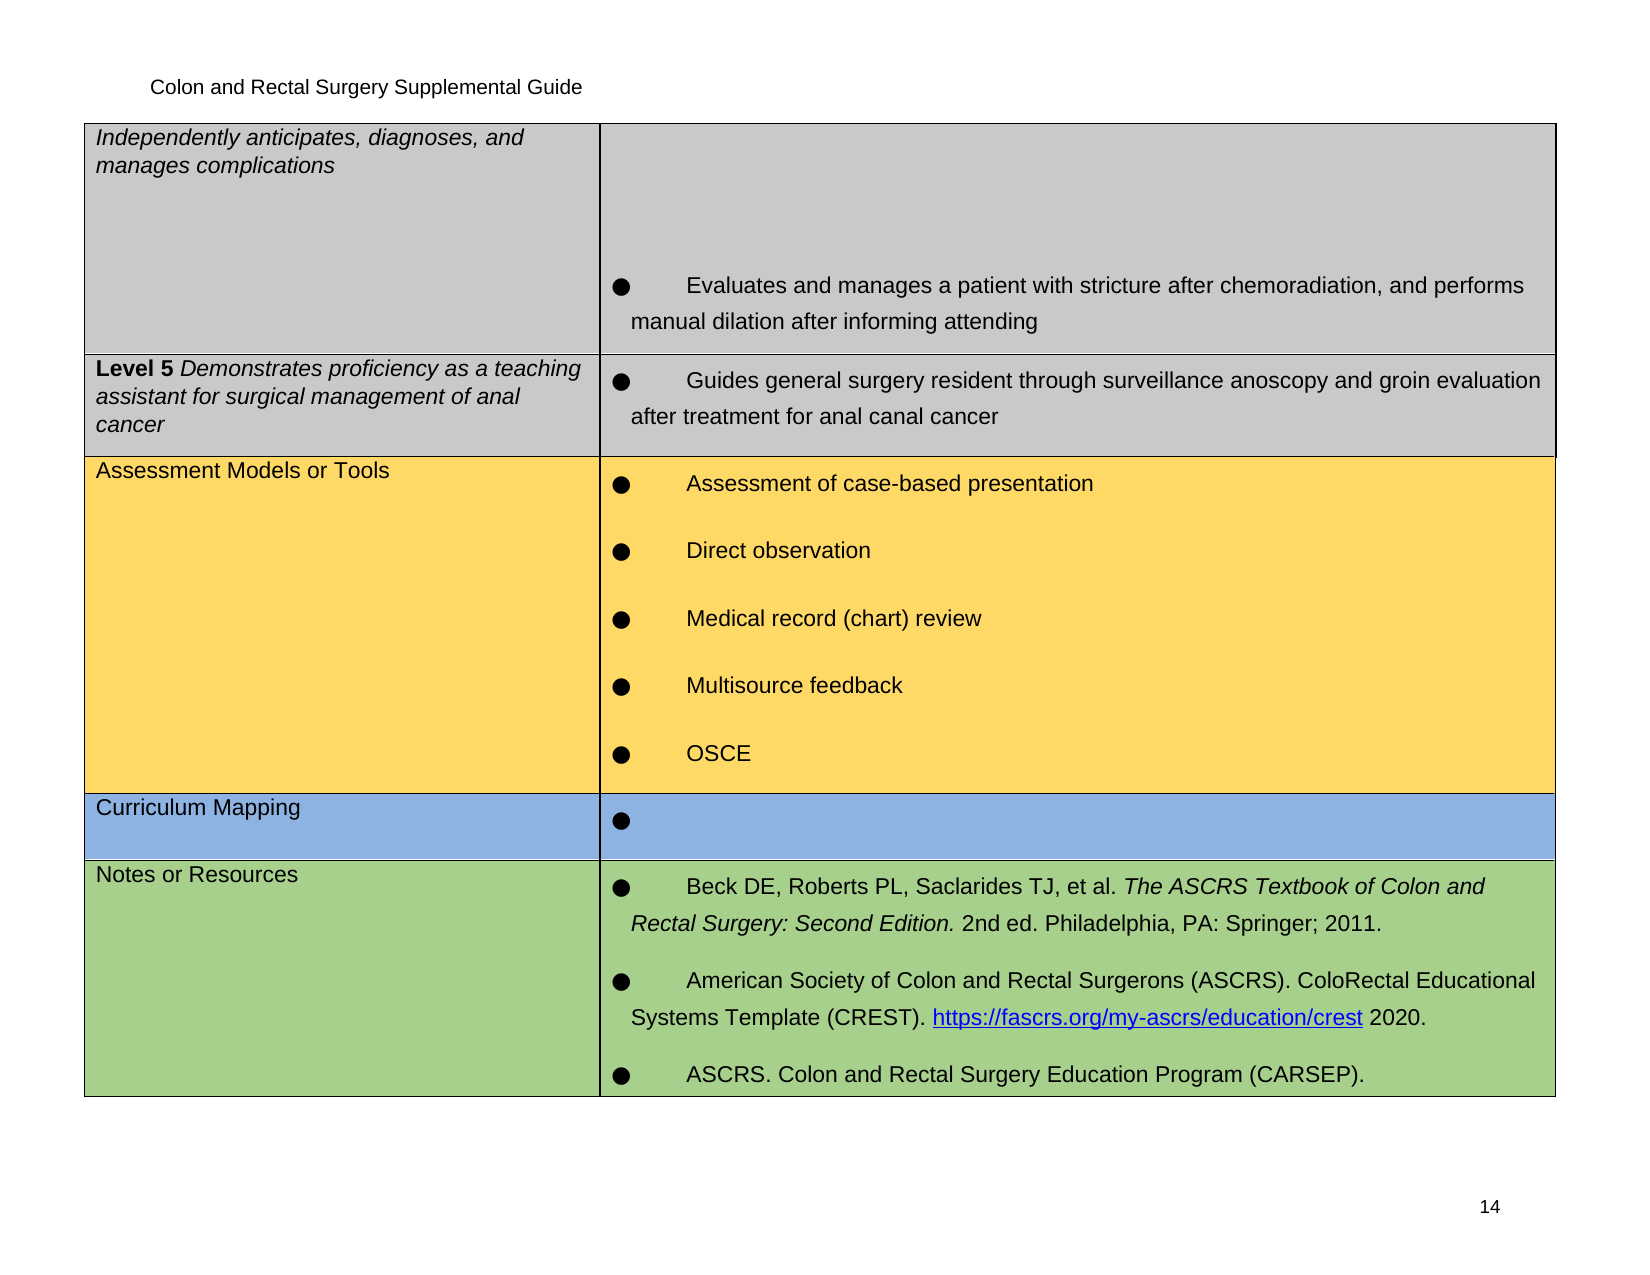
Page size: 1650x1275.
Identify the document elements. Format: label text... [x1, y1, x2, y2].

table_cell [601, 860, 1555, 1096]
table_cell Notes or Resources [85, 861, 599, 1096]
table_cell [601, 793, 1555, 859]
table_cell Assessment of case-based presentation Direct observation Medical record (chart) review Multisource feedback OSCE [601, 456, 1555, 793]
table_cell Curriculum Mapping [85, 794, 599, 859]
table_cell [85, 124, 599, 353]
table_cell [601, 124, 1555, 353]
table_cell Guides general surgery resident through surveillance anoscopy and groin evaluation after treatment for anal canal cancer [601, 355, 1555, 456]
table_cell Level 5 Demonstrates proficiency as a teaching assistant for surgical management of anal cancer [85, 355, 599, 456]
table_cell Assessment Models or Tools [85, 457, 599, 793]
